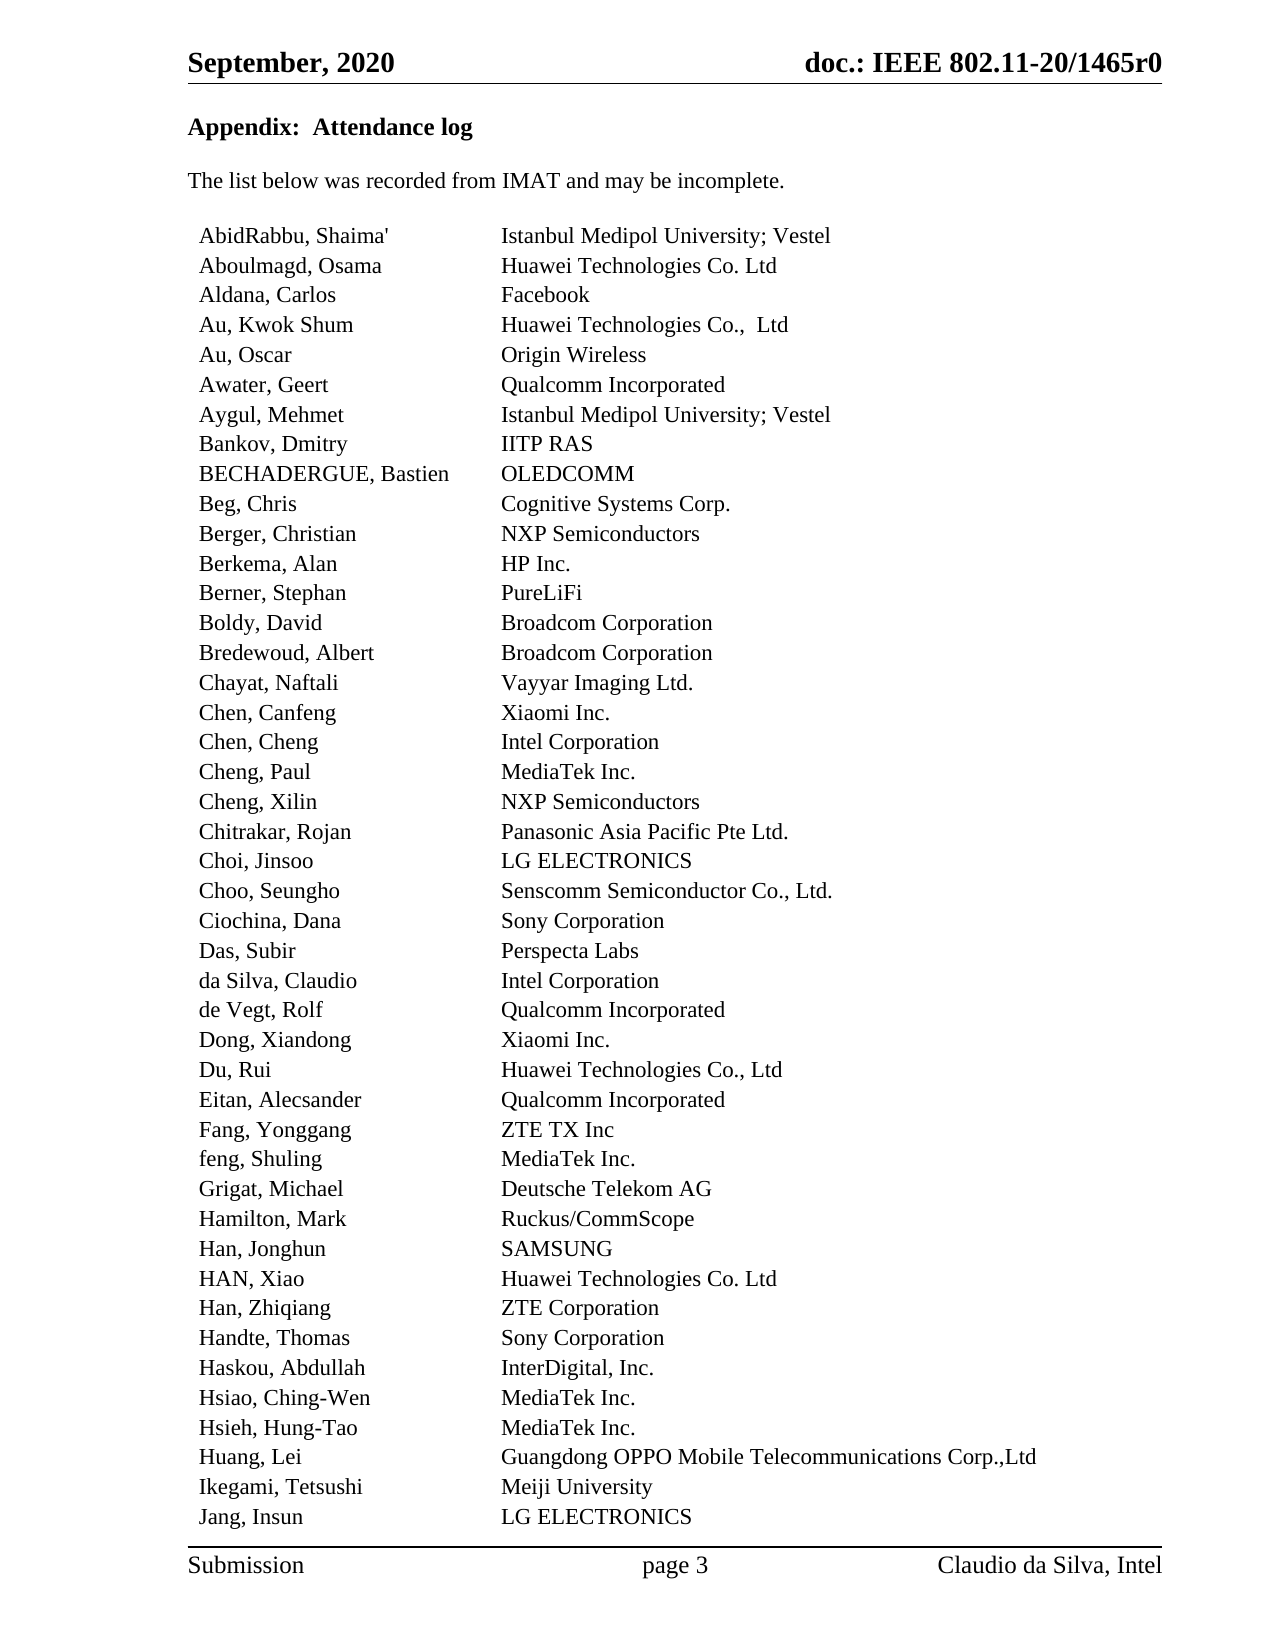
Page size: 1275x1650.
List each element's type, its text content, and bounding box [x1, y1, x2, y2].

table_cell Ciochina, Dana [188, 906, 489, 935]
table_cell Jang, Insun [188, 1501, 489, 1531]
table_cell Cheng, Paul [188, 757, 489, 786]
table_cell Beg, Chris [188, 489, 489, 518]
table_cell LG ELECTRONICS [490, 1501, 1139, 1531]
table_cell Xiaomi Inc. [490, 1025, 1139, 1054]
table_cell Bredewoud, Albert [188, 638, 489, 667]
table_cell NXP Semiconductors [490, 518, 1139, 548]
table_cell IITP RAS [490, 429, 1139, 459]
table_cell Hamilton, Mark [188, 1204, 489, 1233]
table_cell Sony Corporation [490, 1323, 1139, 1352]
table_cell Dong, Xiandong [188, 1025, 489, 1054]
table_header AbidRabbu, Shaima' [188, 220, 489, 250]
table_header Istanbul Medipol University; Vestel [490, 220, 1139, 250]
table_cell BECHADERGUE, Bastien [188, 459, 489, 488]
table_cell Hsieh, Hung-Tao [188, 1412, 489, 1442]
table_cell ZTE Corporation [490, 1293, 1139, 1323]
table_cell Chayat, Naftali [188, 667, 489, 697]
text Appendix: Attendance log [187, 112, 1162, 141]
table_cell Du, Rui [188, 1055, 489, 1084]
table_cell Origin Wireless [490, 340, 1139, 369]
table_cell Istanbul Medipol University; Vestel [490, 399, 1139, 429]
table_cell Deutsche Telekom AG [490, 1174, 1139, 1203]
table_cell Bankov, Dmitry [188, 429, 489, 459]
table_cell Awater, Geert [188, 369, 489, 399]
table_cell Panasonic Asia Pacific Pte Ltd. [490, 816, 1139, 846]
table_cell Qualcomm Incorporated [490, 995, 1139, 1025]
table_cell Aldana, Carlos [188, 280, 489, 310]
table_cell Huawei Technologies Co. Ltd [490, 1263, 1139, 1293]
table_cell Broadcom Corporation [490, 638, 1139, 667]
table_cell Qualcomm Incorporated [490, 369, 1139, 399]
table_cell Perspecta Labs [490, 935, 1139, 965]
table_cell Sony Corporation [490, 906, 1139, 935]
table_cell Berner, Stephan [188, 578, 489, 608]
table_cell Berger, Christian [188, 518, 489, 548]
table_cell Au, Oscar [188, 340, 489, 369]
table_cell Aygul, Mehmet [188, 399, 489, 429]
table_cell Broadcom Corporation [490, 608, 1139, 637]
table_cell NXP Semiconductors [490, 786, 1139, 816]
table_cell MediaTek Inc. [490, 1144, 1139, 1174]
table_cell ZTE TX Inc [490, 1114, 1139, 1144]
table_cell HP Inc. [490, 548, 1139, 578]
table_cell Huawei Technologies Co. Ltd [490, 250, 1139, 280]
table_cell feng, Shuling [188, 1144, 489, 1174]
table_cell Grigat, Michael [188, 1174, 489, 1203]
table_cell Guangdong OPPO Mobile Telecommunications Corp.,Ltd [490, 1442, 1139, 1472]
table_cell SAMSUNG [490, 1233, 1139, 1263]
table_cell Choo, Seungho [188, 876, 489, 906]
table_cell Huang, Lei [188, 1442, 489, 1472]
table_cell Cheng, Xilin [188, 786, 489, 816]
table_cell Hsiao, Ching-Wen [188, 1382, 489, 1412]
table_cell Chitrakar, Rojan [188, 816, 489, 846]
table_cell MediaTek Inc. [490, 757, 1139, 786]
table_cell Meiji University [490, 1472, 1139, 1501]
table_cell Chen, Cheng [188, 727, 489, 757]
table_cell OLEDCOMM [490, 459, 1139, 488]
table_cell Aboulmagd, Osama [188, 250, 489, 280]
table_cell Ikegami, Tetsushi [188, 1472, 489, 1501]
table_cell Xiaomi Inc. [490, 697, 1139, 727]
table_cell Senscomm Semiconductor Co., Ltd. [490, 876, 1139, 906]
table_cell da Silva, Claudio [188, 965, 489, 995]
table_cell Handte, Thomas [188, 1323, 489, 1352]
table_cell Vayyar Imaging Ltd. [490, 667, 1139, 697]
table_cell Intel Corporation [490, 965, 1139, 995]
table_cell Eitan, Alecsander [188, 1084, 489, 1114]
table_cell Haskou, Abdullah [188, 1353, 489, 1382]
table_cell Au, Kwok Shum [188, 310, 489, 339]
table_cell PureLiFi [490, 578, 1139, 608]
table_cell LG ELECTRONICS [490, 846, 1139, 876]
table_cell MediaTek Inc. [490, 1382, 1139, 1412]
table_cell Chen, Canfeng [188, 697, 489, 727]
table_cell Han, Jonghun [188, 1233, 489, 1263]
table_cell Cognitive Systems Corp. [490, 489, 1139, 518]
table_cell HAN, Xiao [188, 1263, 489, 1293]
table_cell Intel Corporation [490, 727, 1139, 757]
table_cell Fang, Yonggang [188, 1114, 489, 1144]
table_cell Qualcomm Incorporated [490, 1084, 1139, 1114]
table_cell MediaTek Inc. [490, 1412, 1139, 1442]
table_cell Choi, Jinsoo [188, 846, 489, 876]
table_cell de Vegt, Rolf [188, 995, 489, 1025]
text The list below was recorded from IMAT and may be incomplete. [187, 168, 1162, 194]
table_cell Han, Zhiqiang [188, 1293, 489, 1323]
table_cell Facebook [490, 280, 1139, 310]
table_cell Berkema, Alan [188, 548, 489, 578]
table_cell InterDigital, Inc. [490, 1353, 1139, 1382]
table_cell Das, Subir [188, 935, 489, 965]
table_cell Ruckus/CommScope [490, 1204, 1139, 1233]
table_cell Huawei Technologies Co., Ltd [490, 310, 1139, 339]
table_cell Boldy, David [188, 608, 489, 637]
table_cell Huawei Technologies Co., Ltd [490, 1055, 1139, 1084]
